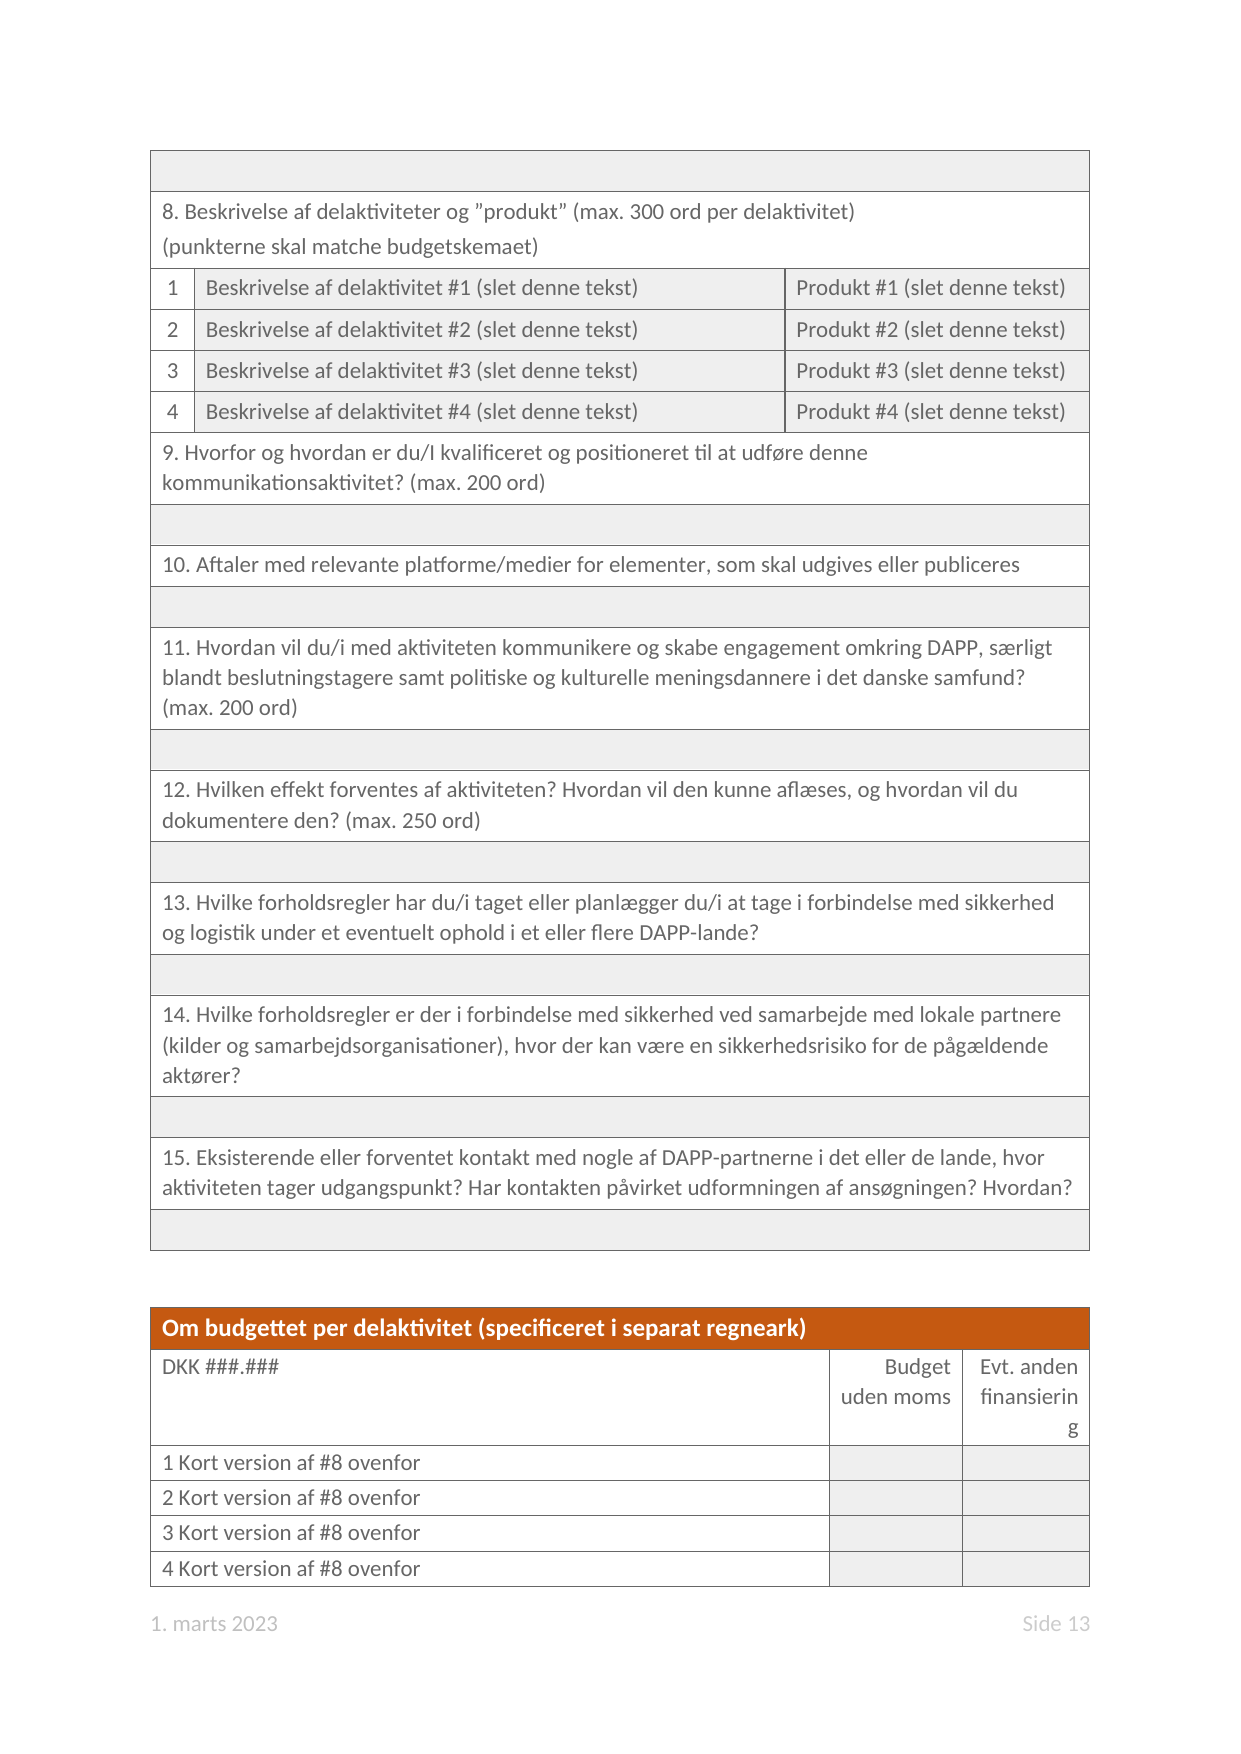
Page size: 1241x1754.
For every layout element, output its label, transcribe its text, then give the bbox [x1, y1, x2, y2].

table_cell [963, 1516, 1089, 1551]
table_cell 3 Kort version af #8 ovenfor [151, 1516, 829, 1551]
table_cell 15. Eksisterende eller forventet kontakt med nogle af DAPP-partnerne i det eller de lande, hvor aktiviteten tager udgangspunkt? Har kontakten påvirket udformningen af ansøgningen? Hvordan? [151, 1138, 1089, 1209]
table_cell 4 [151, 392, 194, 432]
table_cell 14. Hvilke forholdsregler er der i forbindelse med sikkerhed ved samarbejde med lokale partnere (kilder og samarbejdsorganisationer), hvor der kan være en sikkerhedsrisiko for de pågældende aktører? [151, 996, 1089, 1096]
table_cell [963, 1481, 1089, 1515]
table_cell [963, 1552, 1089, 1586]
table_cell 9. Hvorfor og hvordan er du/I kvalificeret og positioneret til at udføre denne kommunikationsaktivitet? (max. 200 ord) [151, 433, 1089, 503]
table_cell [963, 1446, 1089, 1480]
table_cell Evt. anden finansiering [963, 1350, 1089, 1444]
table_cell Beskrivelse af delaktivitet #2 (slet denne tekst) [195, 310, 784, 350]
table_cell 11. Hvordan vil du/i med aktiviteten kommunikere og skabe engagement omkring DAPP, særligt blandt beslutningstagere samt politiske og kulturelle meningsdannere i det danske samfund? (max. 200 ord) [151, 628, 1089, 728]
table_cell 3 [151, 351, 194, 391]
table_cell [830, 1481, 962, 1515]
table_cell [151, 151, 1089, 191]
table_cell 10. Aftaler med relevante platforme/medier for elementer, som skal udgives eller publiceres [151, 546, 1089, 586]
table_cell Produkt #3 (slet denne tekst) [786, 351, 1089, 391]
table_cell Produkt #4 (slet denne tekst) [786, 392, 1089, 432]
table_cell Beskrivelse af delaktivitet #3 (slet denne tekst) [195, 351, 784, 391]
table_cell 4 Kort version af #8 ovenfor [151, 1552, 829, 1586]
table_cell [830, 1552, 962, 1586]
table_cell [830, 1516, 962, 1551]
table_cell [151, 1210, 1089, 1250]
table_cell [151, 587, 1089, 627]
table_cell Beskrivelse af delaktivitet #4 (slet denne tekst) [195, 392, 784, 432]
table_cell Budget uden moms [830, 1350, 962, 1444]
table_cell 12. Hvilken effekt forventes af aktiviteten? Hvordan vil den kunne aflæses, og hvordan vil du dokumentere den? (max. 250 ord) [151, 771, 1089, 841]
table_cell [151, 842, 1089, 882]
table_cell Produkt #1 (slet denne tekst) [786, 269, 1089, 309]
table_cell DKK ###.### [151, 1350, 829, 1444]
table_cell 8. Beskrivelse af delaktiviteter og ”produkt” (max. 300 ord per delaktivitet) (punkterne skal matche budgetskemaet) [151, 192, 1089, 267]
table_header Om budgettet per delaktivitet (specificeret i separat regneark) [151, 1308, 1089, 1349]
table_cell 1 Kort version af #8 ovenfor [151, 1446, 829, 1480]
table_cell [151, 730, 1089, 769]
table_cell [151, 1097, 1089, 1137]
table_cell [151, 505, 1089, 544]
table_cell Beskrivelse af delaktivitet #1 (slet denne tekst) [195, 269, 784, 309]
table_cell 2 [151, 310, 194, 350]
table_cell 13. Hvilke forholdsregler har du/i taget eller planlægger du/i at tage i forbindelse med sikkerhed og logistik under et eventuelt ophold i et eller flere DAPP-lande? [151, 883, 1089, 953]
table_cell 2 Kort version af #8 ovenfor [151, 1481, 829, 1515]
table_cell 1 [151, 269, 194, 309]
table_cell Produkt #2 (slet denne tekst) [786, 310, 1089, 350]
table_cell [151, 955, 1089, 994]
table_cell [830, 1446, 962, 1480]
